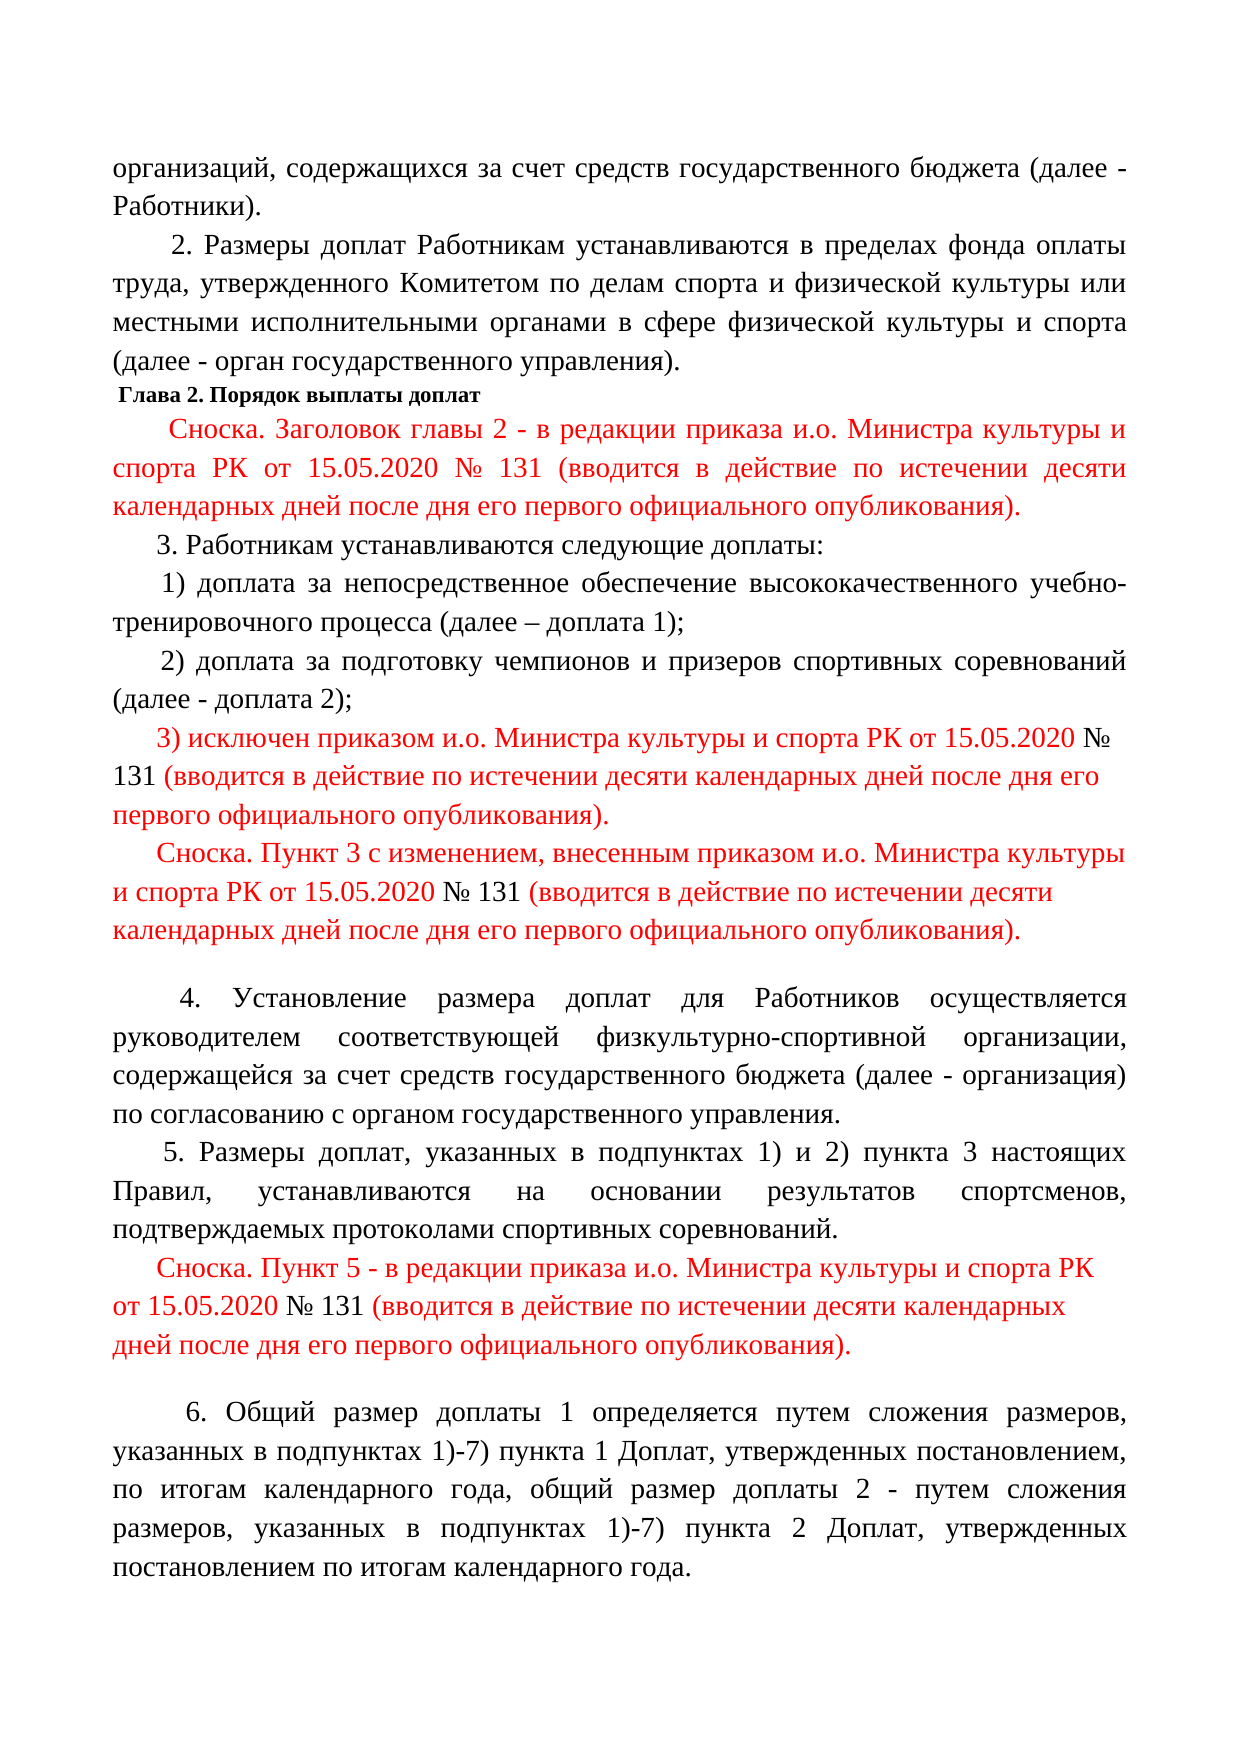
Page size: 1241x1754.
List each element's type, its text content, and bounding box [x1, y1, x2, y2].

text 4. Установление размера доплат для Работников осуществляется руководителем соответствующей физкультурно-спортивной организации, содержащейся за счет средств государственного бюджета (далее - организация) по согласованию с органом государственного управления. [112, 980, 1128, 1129]
text Глава 2. Порядок выплаты доплат [112, 381, 1128, 408]
text 3. Работникам устанавливаются следующие доплаты: [112, 527, 1128, 561]
text 2) доплата за подготовку чемпионов и призеров спортивных соревнований (далее - доплата 2); [112, 643, 1128, 715]
text Сноска. Заголовок главы 2 - в редакции приказа и.о. Министра культуры и спорта РК от 15.05.2020 № 131 (вводится в действие по истечении десяти календарных дней после дня его первого официального опубликования). [112, 411, 1128, 522]
text 3) исключен приказом и.о. Министра культуры и спорта РК от 15.05.2020 № 131 (вводится в действие по истечении десяти календарных дней после дня его первого официального опубликования). Сноска. Пункт 3 с изменением, внесенным приказом и.о. Министра культуры и спорта РК от 15.05.2020 № 131 (вводится в действие по истечении десяти календарных дней после дня его первого официального опубликования). [112, 720, 1128, 976]
text 5. Размеры доплат, указанных в подпунктах 1) и 2) пункта 3 настоящих Правил, устанавливаются на основании результатов спортсменов, подтверждаемых протоколами спортивных соревнований. [112, 1134, 1128, 1245]
text 6. Общий размер доплаты 1 определяется путем сложения размеров, указанных в подпунктах 1)-7) пункта 1 Доплат, утвержденных постановлением, по итогам календарного года, общий размер доплаты 2 - путем сложения размеров, указанных в подпунктах 1)-7) пункта 2 Доплат, утвержденных постановлением по итогам календарного года. [112, 1394, 1128, 1582]
text Сноска. Пункт 5 - в редакции приказа и.о. Министра культуры и спорта РК от 15.05.2020 № 131 (вводится в действие по истечении десяти календарных дней после дня его первого официального опубликования). [112, 1250, 1128, 1391]
text 2. Размеры доплат Работникам устанавливаются в пределах фонда оплаты труда, утвержденного Комитетом по делам спорта и физической культуры или местными исполнительными органами в сфере физической культуры и спорта (далее - орган государственного управления). [112, 227, 1128, 376]
text 1) доплата за непосредственное обеспечение высококачественного учебно-тренировочного процесса (далее – доплата 1); [112, 566, 1128, 638]
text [112, 150, 1128, 222]
